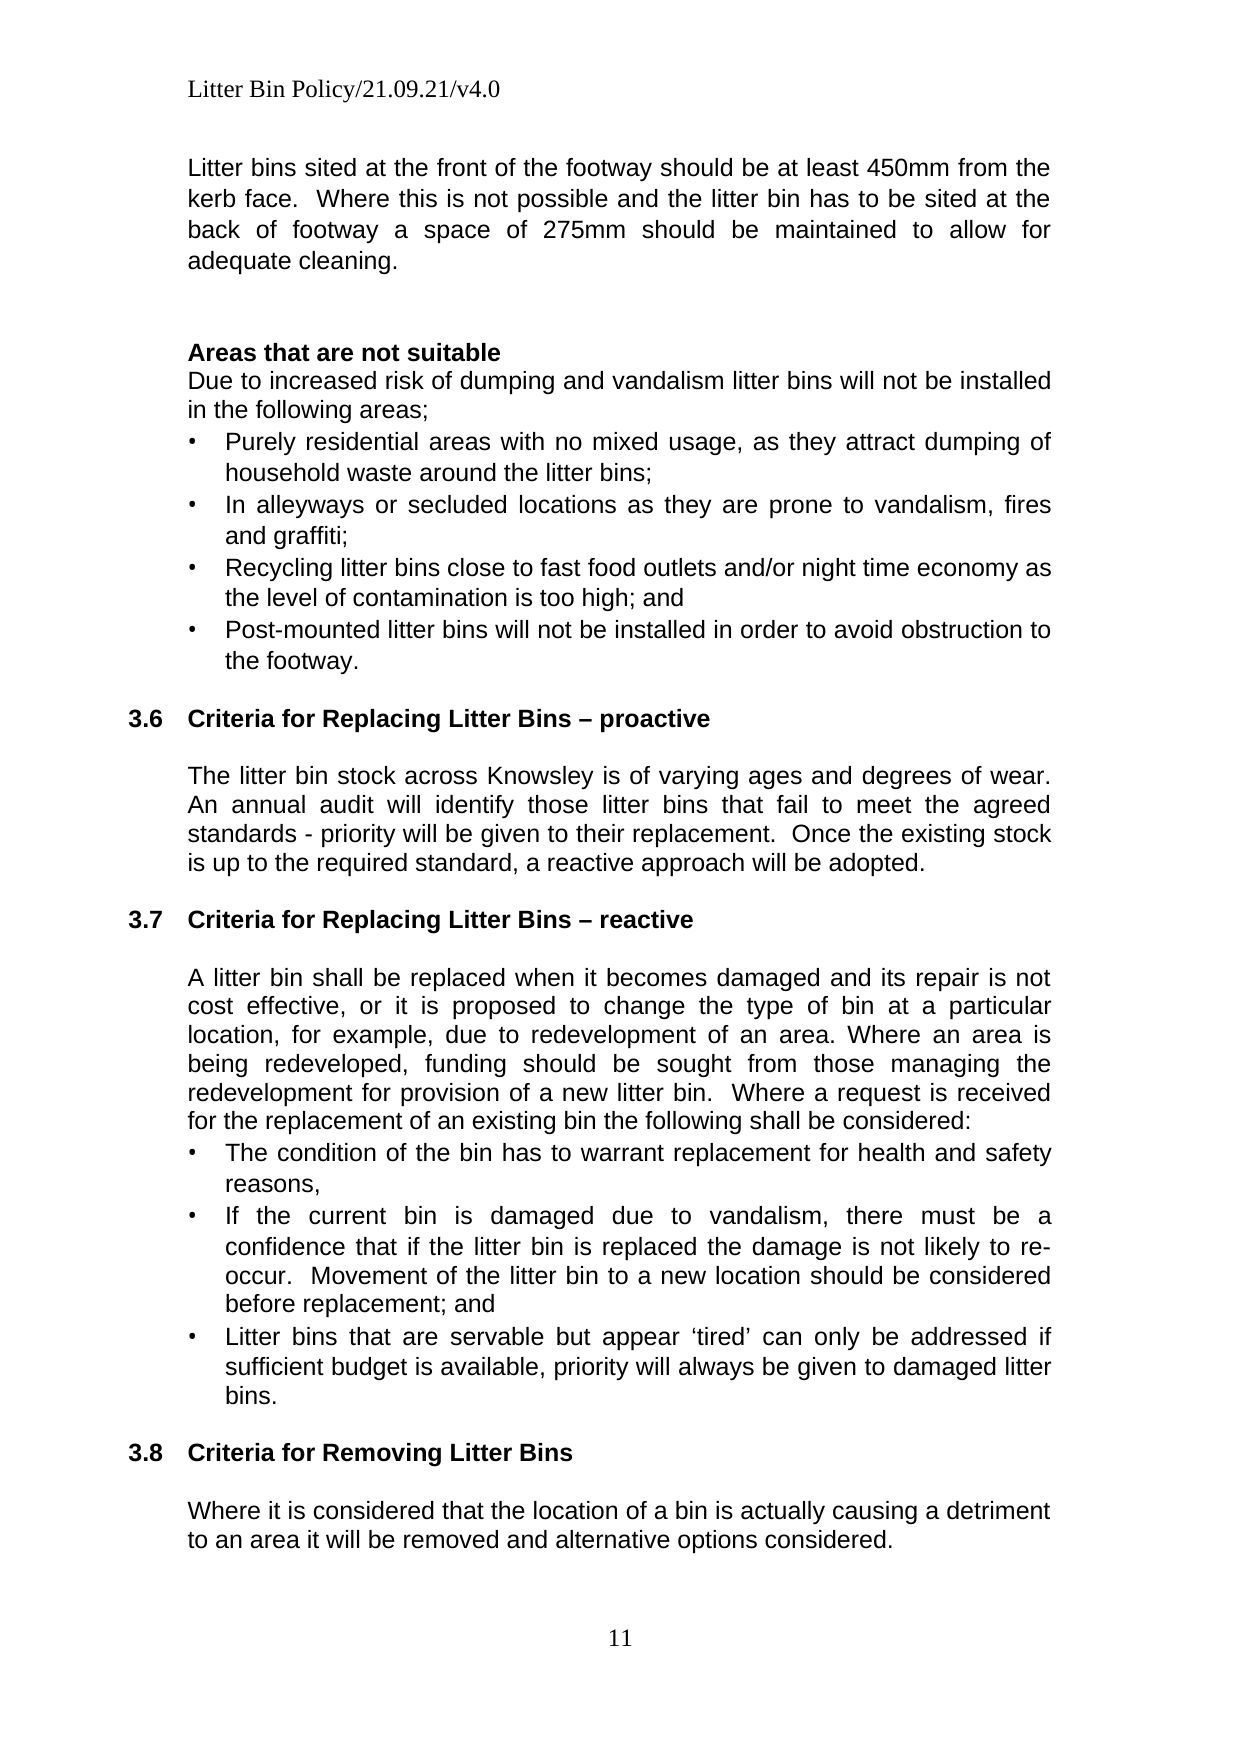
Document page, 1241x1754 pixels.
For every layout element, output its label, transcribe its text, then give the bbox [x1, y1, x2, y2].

list The condition of the bin has to warrant replacement for health and safety reasons, [187, 1135, 1053, 1198]
text 3.7 Criteria for Replacing Litter Bins – reactive [128, 905, 1053, 934]
list Recycling litter bins close to fast food outlets and/or night time economy as the level of contamination is too high; and [187, 549, 1053, 612]
text The litter bin stock across Knowsley is of varying ages and degrees of wear. An annual audit will identify those litter bins that fail to meet the agreed standards - priority will be given to their replacement. Once the existing stock is up to the required standard, a reactive approach will be adopted. [128, 761, 1053, 876]
text 3.6 Criteria for Replacing Litter Bins – proactive [128, 704, 1053, 732]
text Due to increased risk of dumping and vandalism litter bins will not be installed in the following areas; [128, 366, 1053, 424]
list If the current bin is damaged due to vandalism, there must be a confidence that if the litter bin is replaced the damage is not likely to re-occur. Movement of the litter bin to a new location should be considered before replacement; and [187, 1198, 1053, 1318]
list Purely residential areas with no mixed usage, as they attract dumping of household waste around the litter bins; [187, 424, 1053, 487]
text A litter bin shall be replaced when it becomes damaged and its repair is not cost effective, or it is proposed to change the type of bin at a particular location, for example, due to redevelopment of an area. Where an area is being redeveloped, funding should be sought from those managing the redevelopment for provision of a new litter bin. Where a request is received for the replacement of an existing bin the following shall be considered: [128, 962, 1053, 1135]
list Litter bins that are servable but appear ‘tired’ can only be addressed if sufficient budget is available, priority will always be given to damaged litter bins. [187, 1318, 1053, 1410]
list Post-mounted litter bins will not be installed in order to avoid obstruction to the footway. [187, 612, 1053, 675]
text Where it is considered that the location of a bin is actually causing a detriment to an area it will be removed and alternative options considered. [128, 1496, 1053, 1553]
text 3.8 Criteria for Removing Litter Bins [128, 1438, 1053, 1467]
list In alleyways or secluded locations as they are prone to vandalism, fires and graffiti; [187, 487, 1053, 549]
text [128, 150, 1053, 275]
text Areas that are not suitable [128, 337, 1053, 366]
